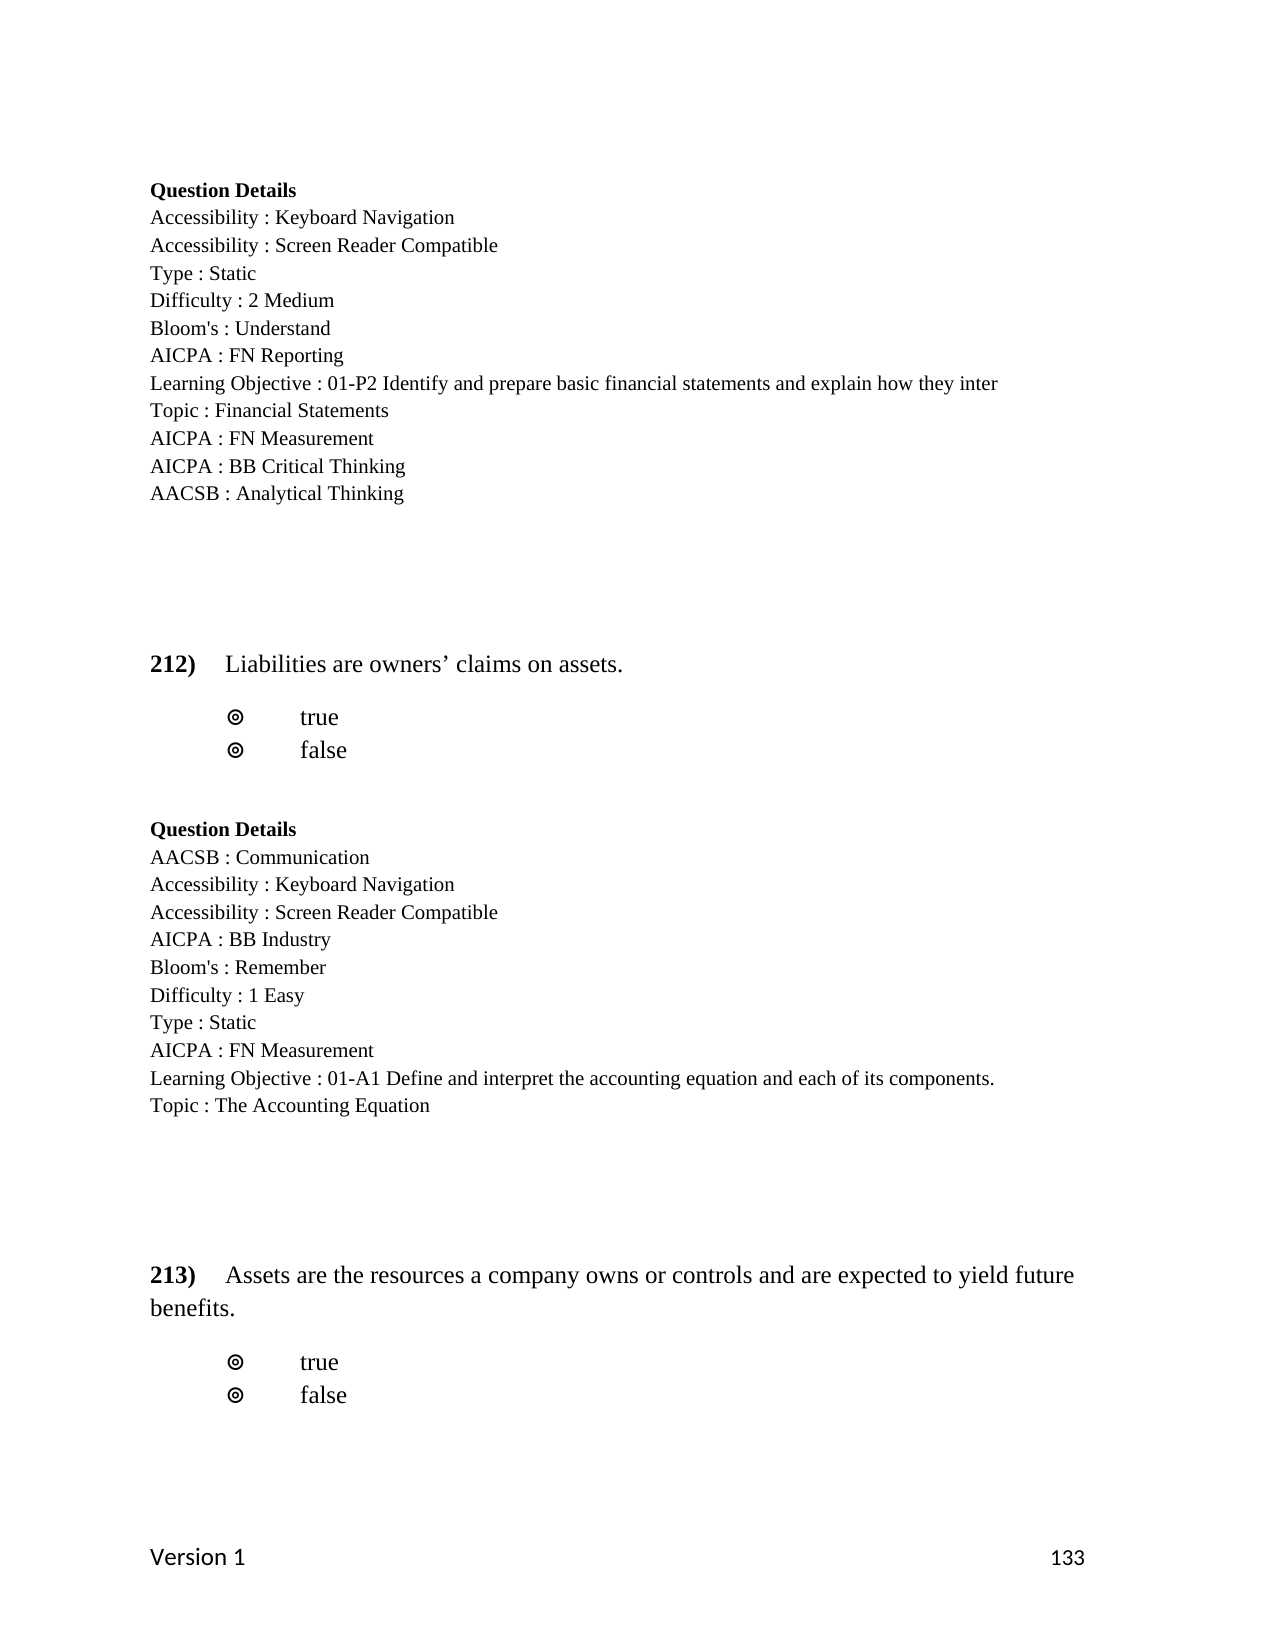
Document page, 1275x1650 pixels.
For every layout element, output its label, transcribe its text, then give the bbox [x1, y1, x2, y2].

text ⊚ true ⊚ false [150, 1347, 1125, 1409]
text Question Details AACSB : Communication Accessibility : Keyboard Navigation Accessibility : Screen Reader Compatible AICPA : BB Industry Bloom's : Remember Difficulty : 1 Easy Type : Static AICPA : FN Measurement Learning Objective : 01-A1 Define and interpret the accounting equation and each of its components. Topic : The Accounting Equation [150, 789, 1125, 1117]
text Question Details Accessibility : Keyboard Navigation Accessibility : Screen Reader Compatible Type : Static Difficulty : 2 Medium Bloom's : Understand AICPA : FN Reporting Learning Objective : 01-P2 Identify and prepare basic financial statements and explain how they inter Topic : Financial Statements AICPA : FN Measurement AICPA : BB Critical Thinking AACSB : Analytical Thinking [150, 150, 1125, 505]
text ⊚ true ⊚ false [150, 702, 1125, 764]
text 213) Assets are the resources a company owns or controls and are expected to yield future benefits. [150, 1260, 1125, 1322]
text 212) Liabilities are owners’ claims on assets. [150, 649, 1125, 677]
